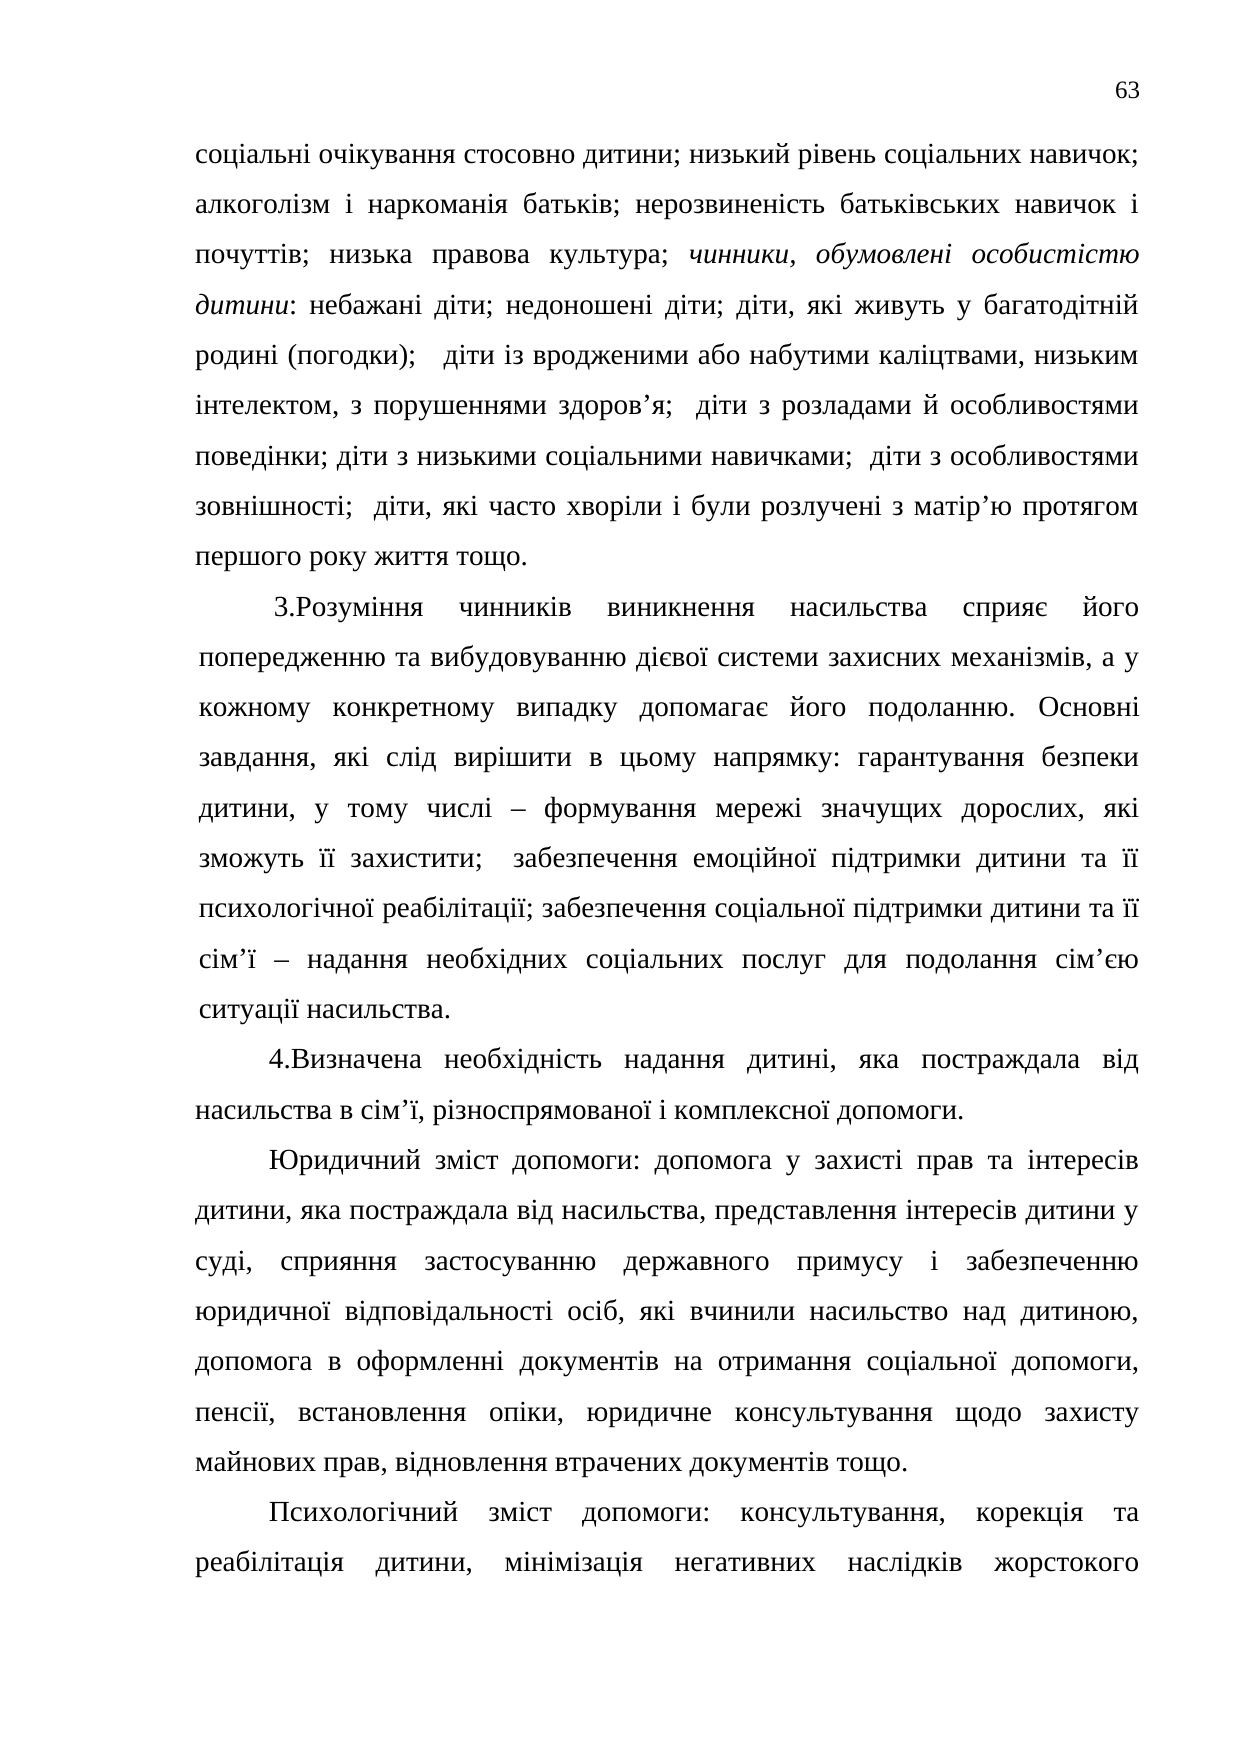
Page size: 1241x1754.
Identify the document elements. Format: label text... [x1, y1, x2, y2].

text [195, 1494, 1140, 1578]
text Юридичний зміст допомоги: допомога у захисті прав та інтересів дитини, яка постраждала від насильства, представлення інтересів дитини у суді, сприяння застосуванню державного примусу і забезпеченню юридичної відповідальності осіб, які вчинили насильство над дитиною, допомога в оформленні документів на отримання соціальної допомоги, пенсії, встановлення опіки, юридичне консультування щодо захисту майнових прав, відновлення втрачених документів тощо. [195, 1142, 1140, 1477]
text 4.Визначена необхідність надання дитині, яка постраждала від насильства в сімʼї, різноспрямованої і комплексної допомоги. [195, 1041, 1140, 1125]
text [195, 136, 1140, 572]
text 3.Розуміння чинників виникнення насильства сприяє його попередженню та вибудовуванню дієвої системи захисних механізмів, а у кожному конкретному випадку допомагає його подоланню. Основні завдання, які слід вирішити в цьому напрямку: гарантування безпеки дитини, у тому числі – формування мережі значущих дорослих, які зможуть її захистити; забезпечення емоційної підтримки дитини та її психологічної реабілітації; забезпечення соціальної підтримки дитини та її сім’ї – надання необхідних соціальних послуг для подолання сім’єю ситуації насильства. [198, 589, 1140, 1025]
